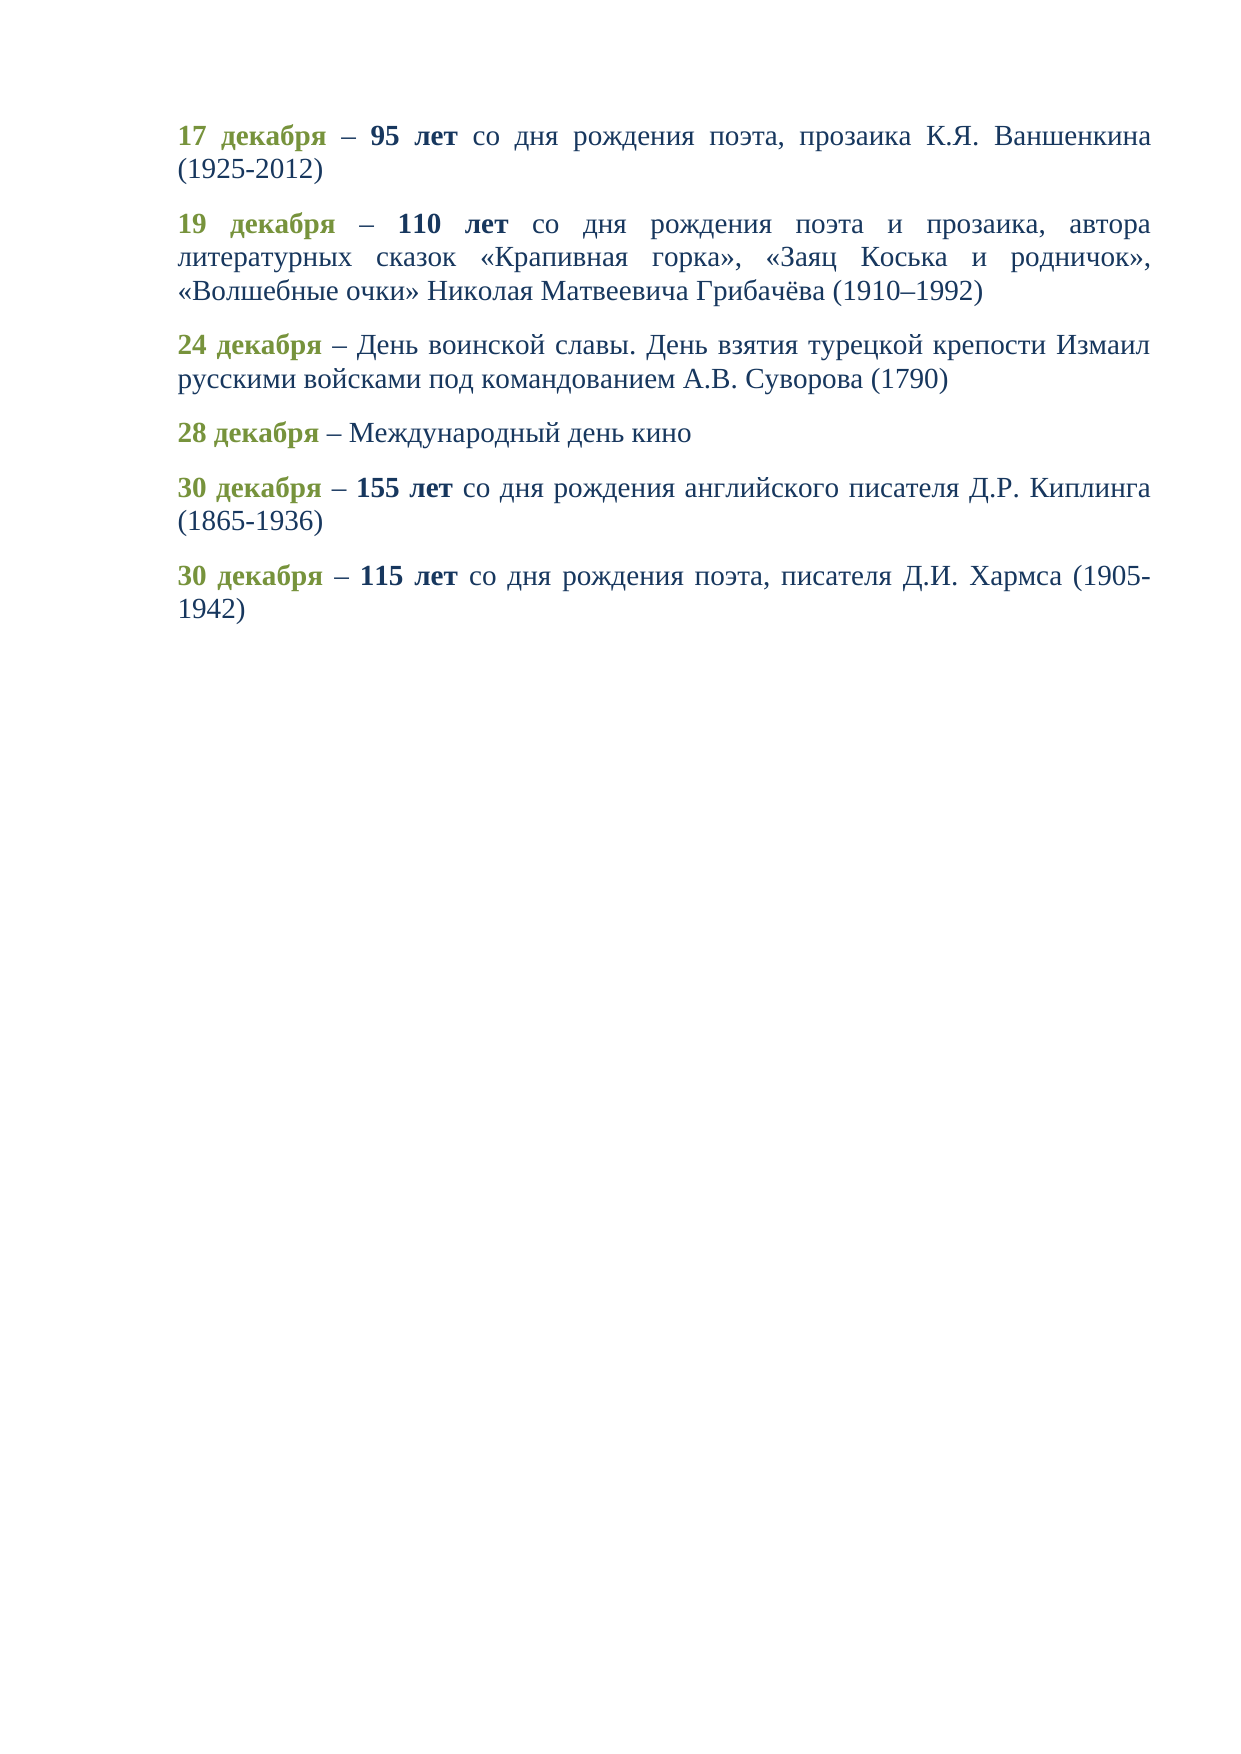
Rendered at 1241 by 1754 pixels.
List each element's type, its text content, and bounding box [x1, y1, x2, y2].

text 28 декабря – Международный день кино [177, 415, 1152, 449]
text 19 декабря – 110 лет со дня рождения поэта и прозаика, автора литературных сказок «Крапивная горка», «Заяц Коська и родничок», «Волшебные очки» Николая Матвеевича Грибачёва (1910–1992) [177, 206, 1152, 307]
text 30 декабря – 155 лет со дня рождения английского писателя Д.Р. Киплинга (1865-1936) [177, 470, 1152, 537]
text 24 декабря – День воинской славы. День взятия турецкой крепости Измаил русскими войсками под командованием А.В. Суворова (1790) [177, 327, 1152, 394]
text 30 декабря – 115 лет со дня рождения поэта, писателя Д.И. Хармса (1905-1942) [177, 558, 1152, 625]
text 17 декабря – 95 лет со дня рождения поэта, прозаика К.Я. Ваншенкина (1925-2012) [177, 118, 1152, 185]
